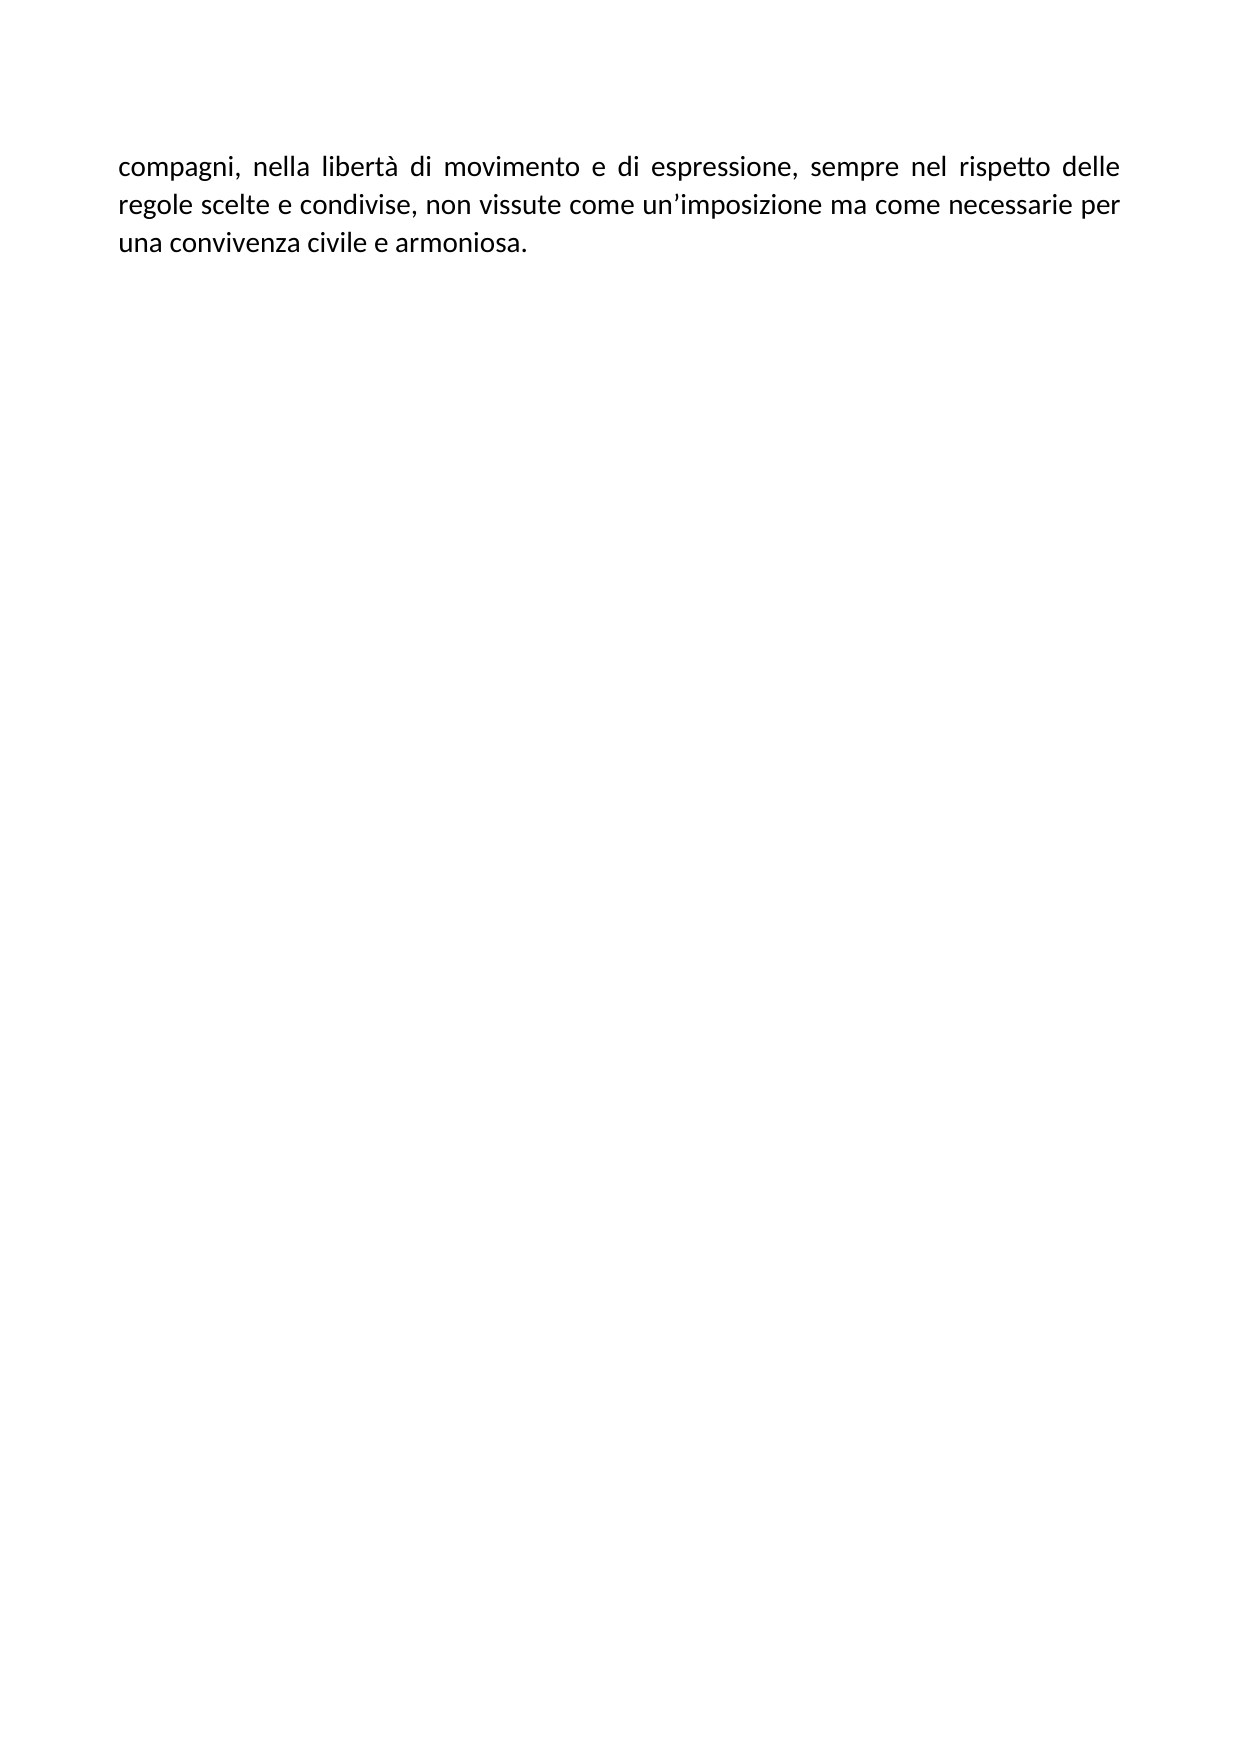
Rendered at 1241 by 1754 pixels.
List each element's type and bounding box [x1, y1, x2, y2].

text [118, 148, 1122, 260]
